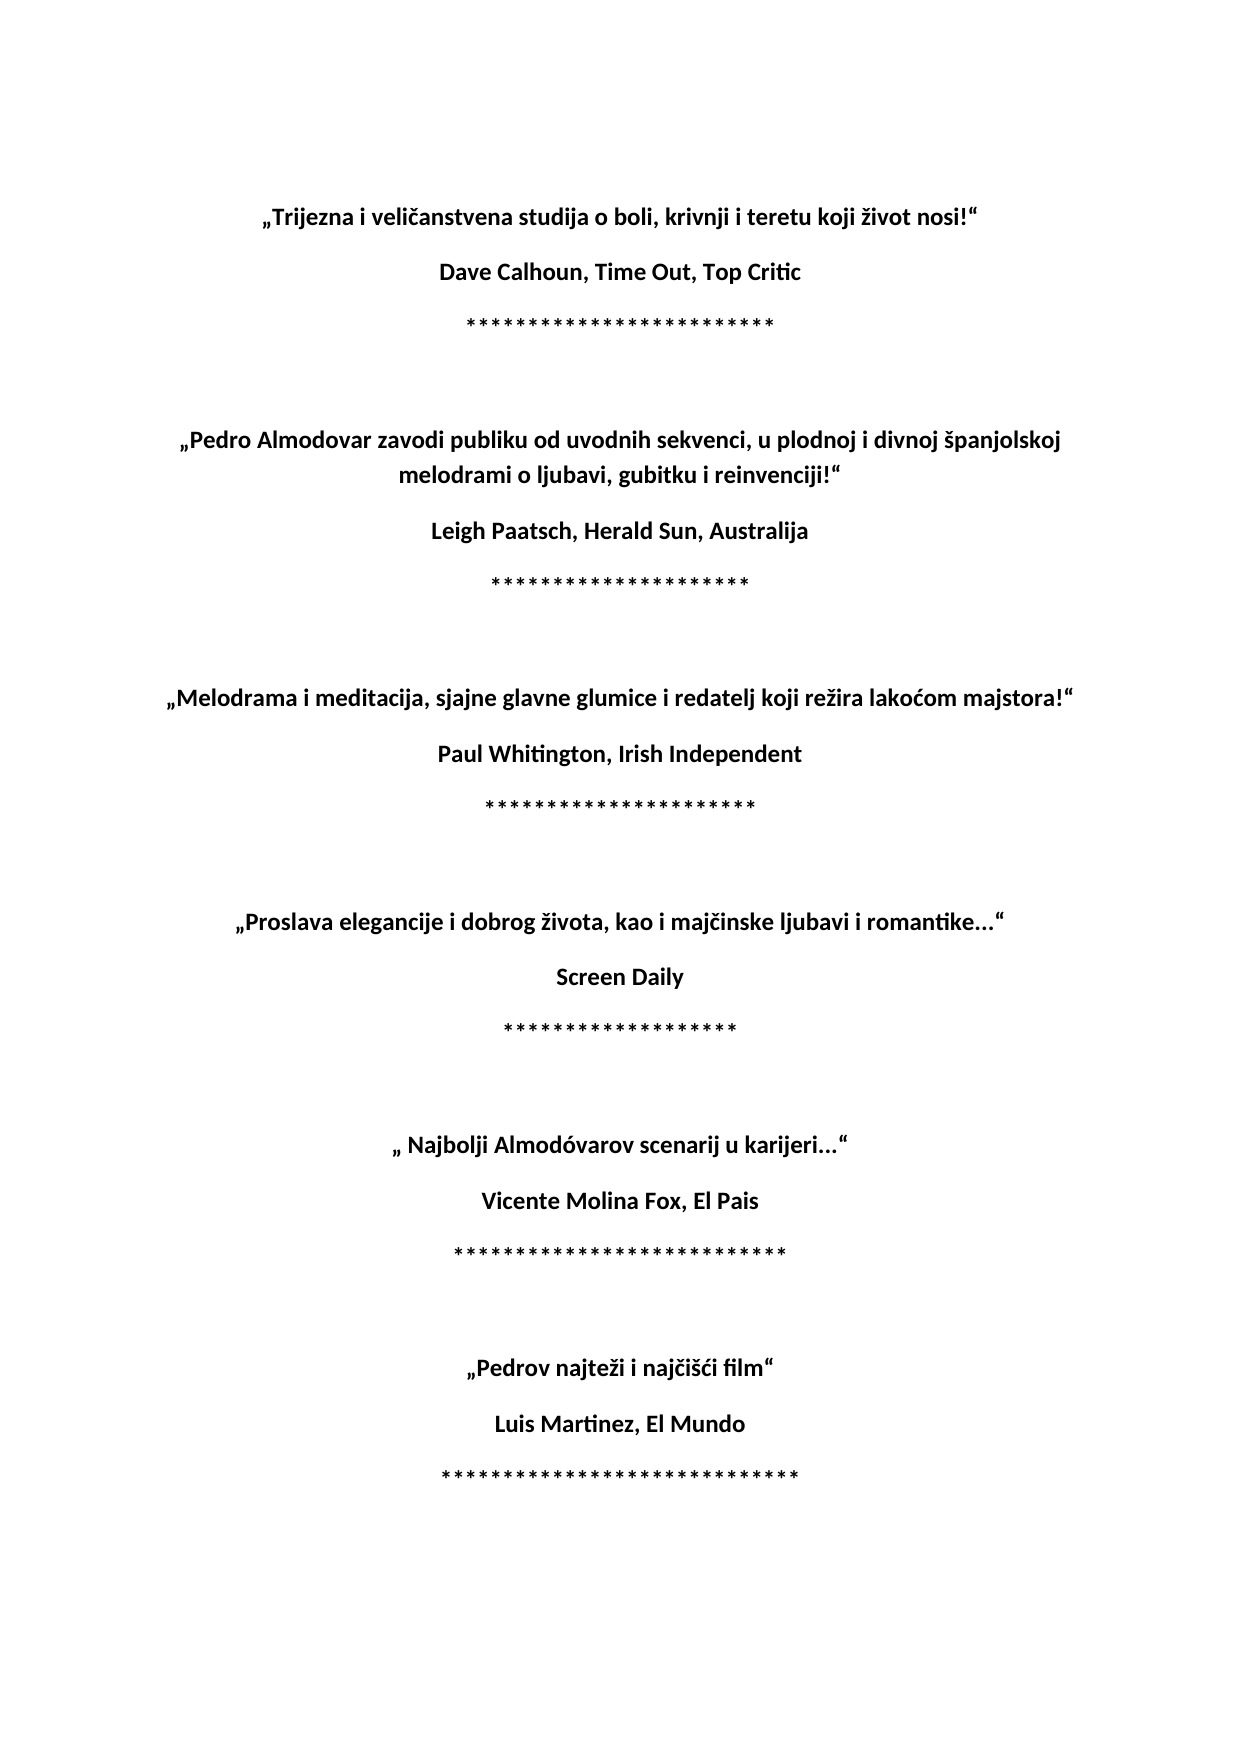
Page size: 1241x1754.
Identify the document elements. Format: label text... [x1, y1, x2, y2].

text „Pedrov najteži i najčišći film“ [148, 1352, 1093, 1383]
text *************************** [148, 1241, 1093, 1271]
text Dave Calhoun, Time Out, Top Critic [148, 256, 1093, 287]
text Vicente Molina Fox, El Pais [148, 1185, 1093, 1215]
text Paul Whitington, Irish Independent [148, 738, 1093, 769]
text „Melodrama i meditacija, sjajne glavne glumice i redatelj koji režira lakoćom majstora!“ [148, 682, 1093, 713]
text ******************* [148, 1017, 1093, 1048]
text „Proslava elegancije i dobrog života, kao i majčinske ljubavi i romantike...“ [148, 906, 1093, 936]
text Leigh Paatsch, Herald Sun, Australija [148, 515, 1093, 545]
text „Trijezna i veličanstvena studija o boli, krivnji i teretu koji život nosi!“ [148, 201, 1093, 231]
text ********************** [148, 794, 1093, 824]
text „Pedro Almodovar zavodi publiku od uvodnih sekvenci, u plodnoj i divnoj španjolskoj melodrami o ljubavi, gubitku i reinvenciji!“ [148, 424, 1093, 489]
text ********************* [148, 571, 1093, 601]
text ************************* [148, 312, 1093, 343]
text ***************************** [148, 1464, 1093, 1494]
text Luis Martinez, El Mundo [148, 1408, 1093, 1439]
text Screen Daily [148, 961, 1093, 992]
text „ Najbolji Almodóvarov scenarij u karijeri...“ [148, 1129, 1093, 1159]
